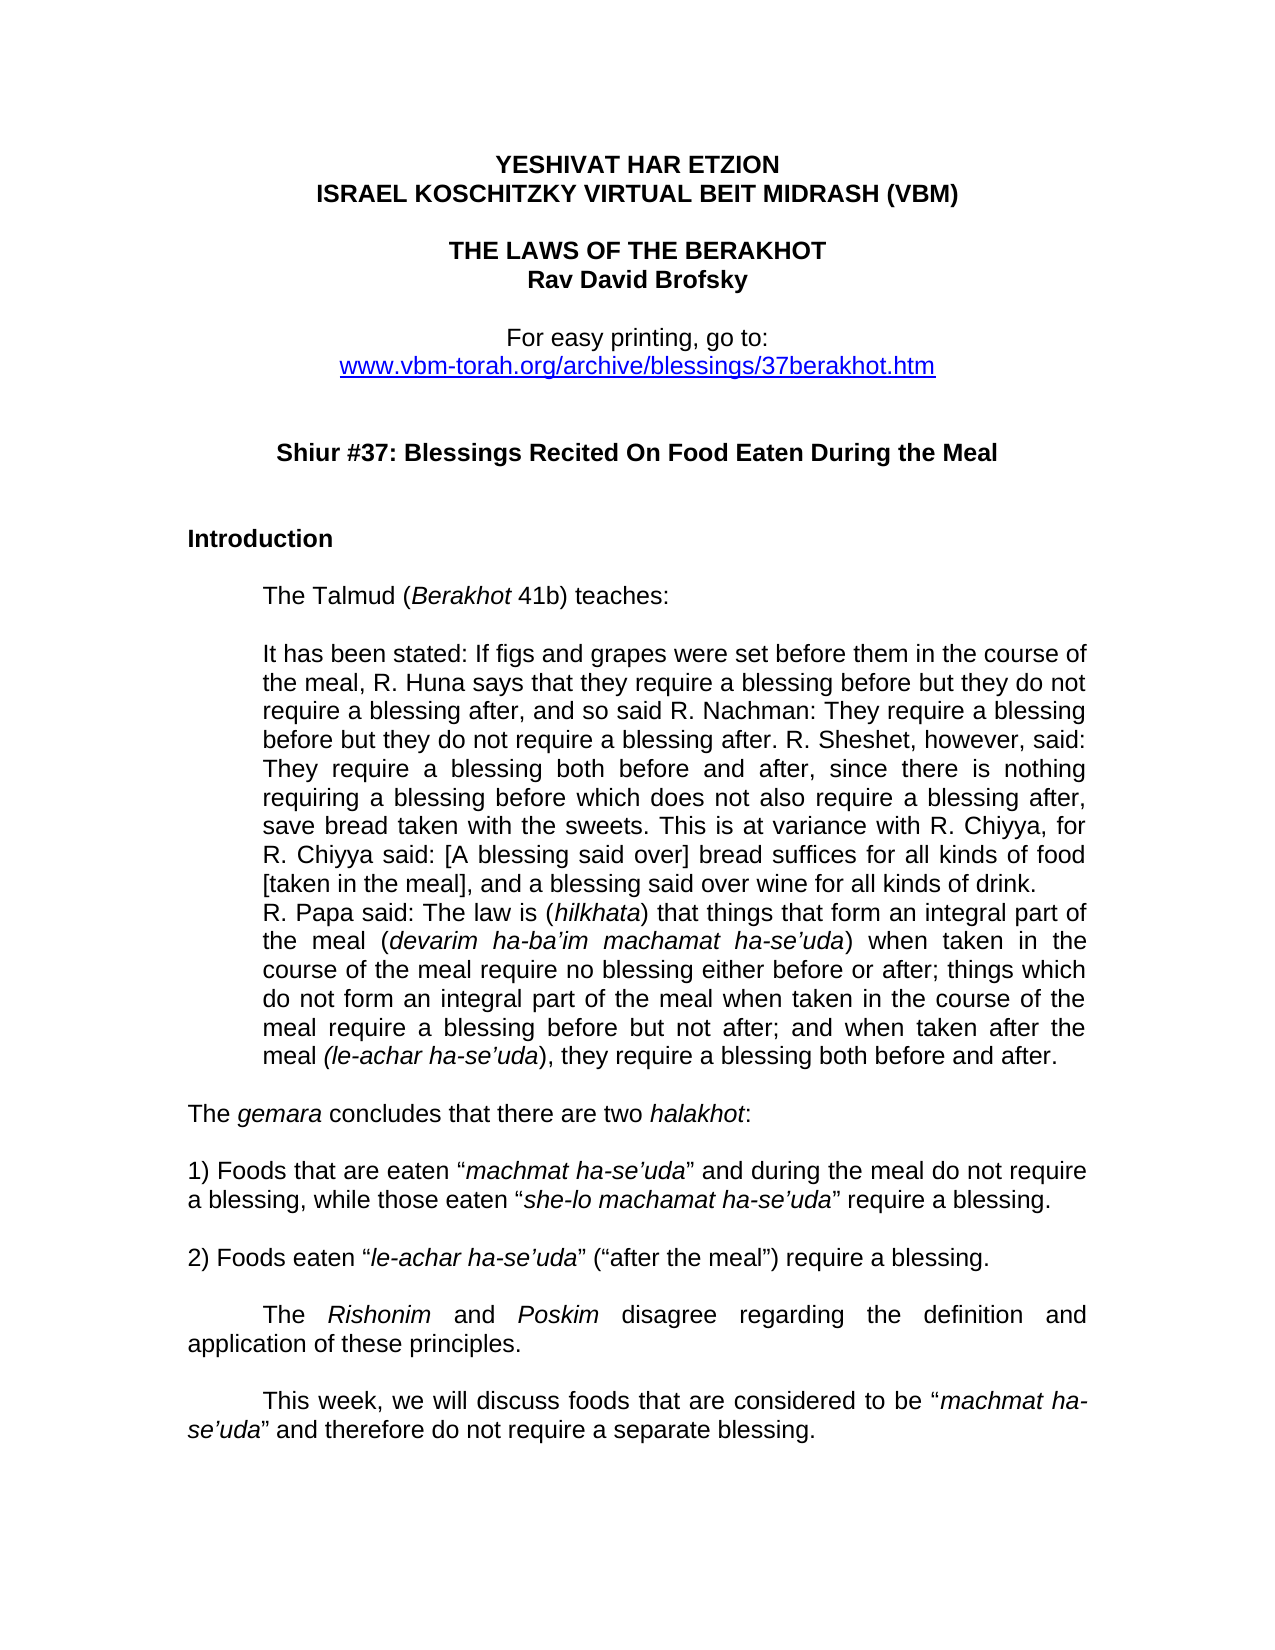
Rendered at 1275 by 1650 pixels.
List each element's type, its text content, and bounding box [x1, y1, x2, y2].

text For easy printing, go to: [187, 322, 1088, 351]
text Rav David Brofsky [187, 265, 1088, 294]
text The Rishonim and Poskim disagree regarding the definition and application of these principles. [187, 1300, 1088, 1357]
text R. Papa said: The law is (hilkhata) that things that form an integral part of the meal (devarim ha-ba’im machamat ha-se’uda) when taken in the course of the meal require no blessing either before or after; things which do not form an integral part of the meal when taken in the course of the meal require a blessing before but not after; and when taken after the meal (le-achar ha-se’uda), they require a blessing both before and after. [262, 897, 1088, 1070]
text 2) Foods eaten “le-achar ha-se’uda” (“after the meal”) require a blessing. [187, 1242, 1088, 1271]
text Shiur #37: Blessings Recited On Food Eaten During the Meal [187, 437, 1088, 466]
text This week, we will discuss foods that are considered to be “machmat ha-se’uda” and therefore do not require a separate blessing. [187, 1386, 1088, 1444]
text Introduction [187, 524, 1088, 552]
text 1) Foods that are eaten “machmat ha-se’uda” and during the meal do not require a blessing, while those eaten “she-lo machamat ha-se’uda” require a blessing. [187, 1156, 1088, 1214]
text It has been stated: If figs and grapes were set before them in the course of the meal, R. Huna says that they require a blessing before but they do not require a blessing after, and so said R. Nachman: They require a blessing before but they do not require a blessing after. R. Sheshet, however, said: They require a blessing both before and after, since there is nothing requiring a blessing before which does not also require a blessing after, save bread taken with the sweets. This is at variance with R. Chiyya, for R. Chiyya said: [A blessing said over] bread suffices for all kinds of food [taken in the meal], and a blessing said over wine for all kinds of drink. [262, 639, 1088, 897]
text The gemara concludes that there are two halakhot: [187, 1099, 1088, 1127]
text THE LAWS OF THE BERAKHOT [187, 236, 1088, 265]
text www.vbm-torah.org/archive/blessings/37berakhot.htm [187, 351, 1088, 380]
text The Talmud (Berakhot 41b) teaches: [187, 581, 1088, 610]
text ISRAEL KOSCHITZKY VIRTUAL BEIT MIDRASH (VBM) [187, 179, 1088, 207]
text YESHIVAT HAR ETZION [187, 150, 1088, 179]
